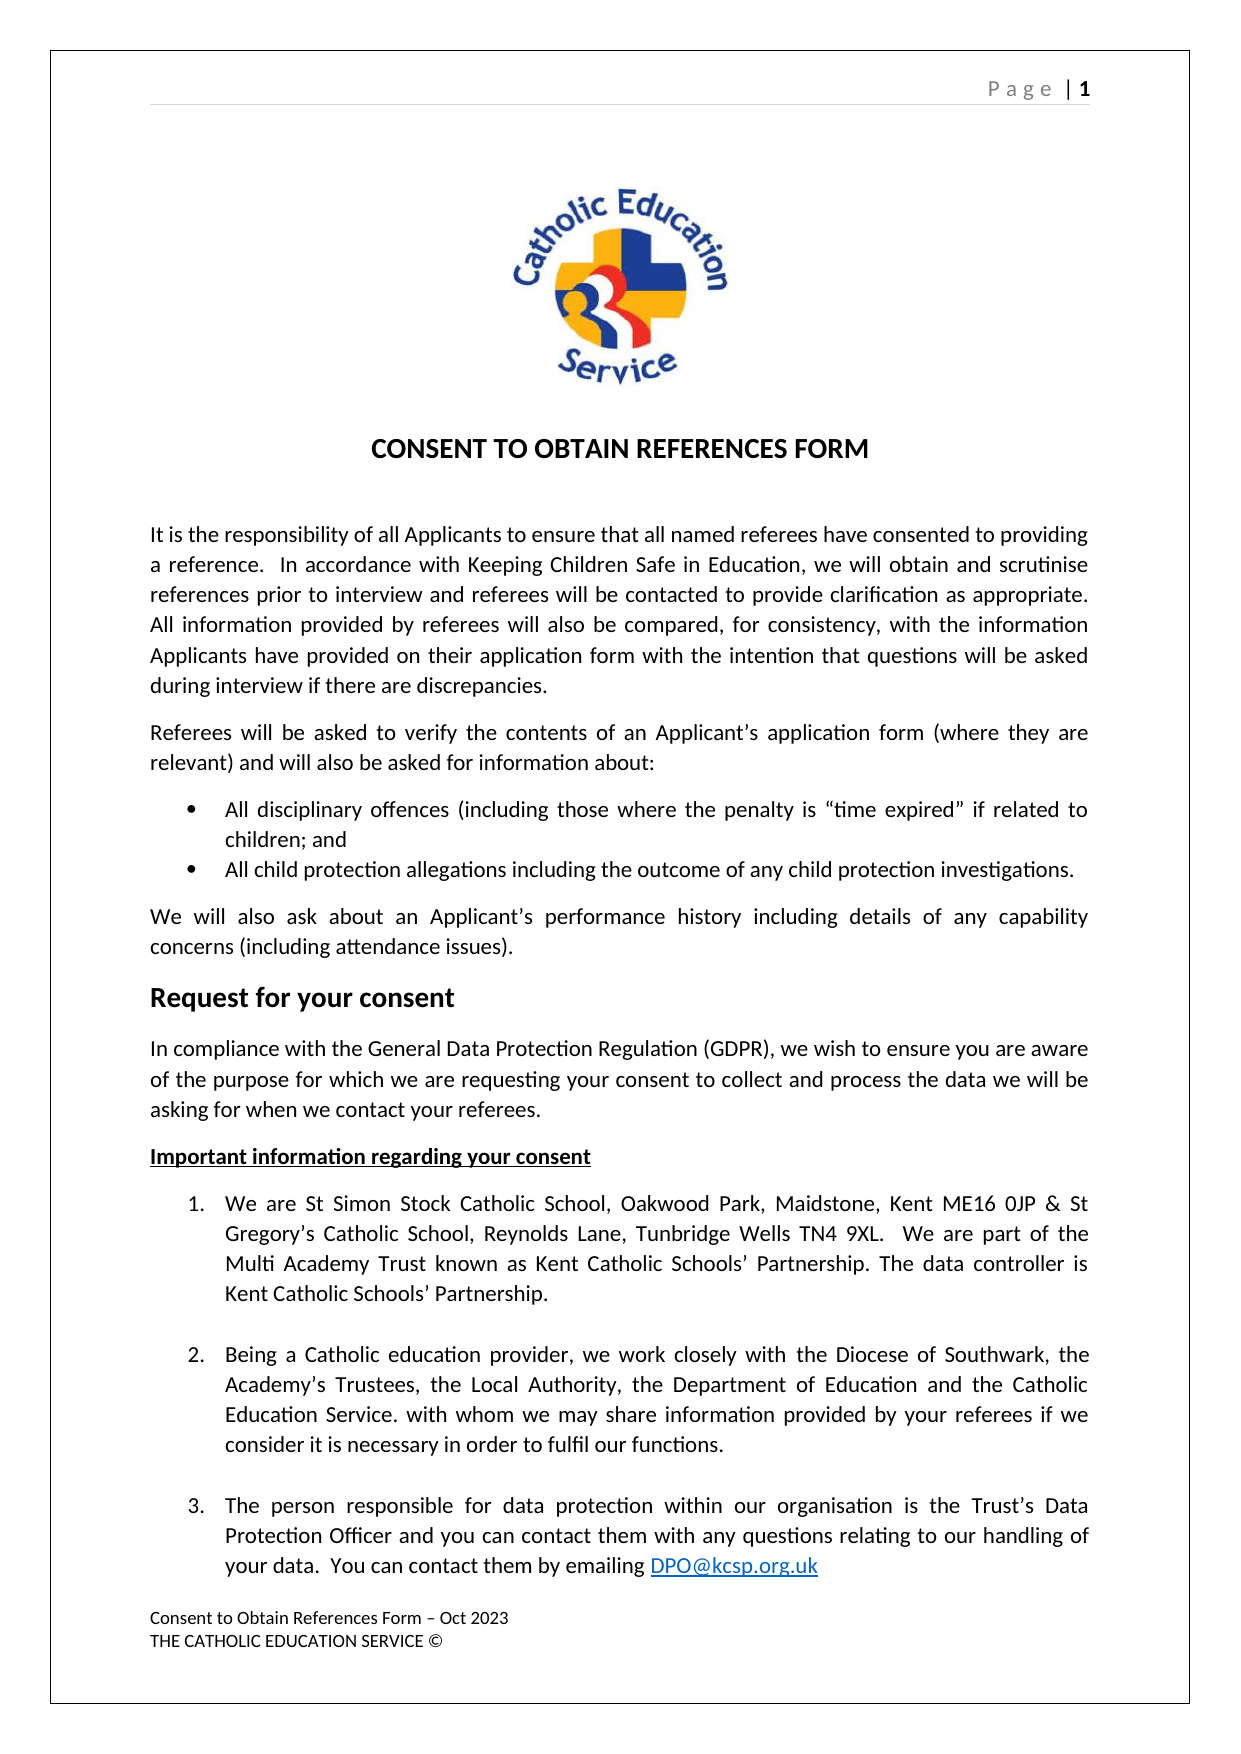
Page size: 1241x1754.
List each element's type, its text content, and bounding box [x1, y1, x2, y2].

text We will also ask about an Applicant’s performance history including details of any capability concerns (including attendance issues). [150, 902, 1090, 961]
text Request for your consent [150, 979, 1090, 1015]
picture [511, 187, 729, 387]
list The person responsible for data protection within our organisation is the Trust’s Data Protection Officer and you can contact them with any questions relating to our handling of your data. You can contact them by emailing DPO@kcsp.org.uk [187, 1491, 1090, 1579]
list All child protection allegations including the outcome of any child protection investigations. [187, 855, 1090, 883]
text In compliance with the General Data Protection Regulation (GDPR), we wish to ensure you are aware of the purpose for which we are requesting your consent to collect and process the data we will be asking for when we contact your referees. [150, 1034, 1090, 1123]
text Important information regarding your consent [150, 1142, 1090, 1170]
text Referees will be asked to verify the contents of an Applicant’s application form (where they are relevant) and will also be asked for information about: [150, 718, 1090, 776]
list We are St Simon Stock Catholic School, Oakwood Park, Maidstone, Kent ME16 0JP & St Gregory’s Catholic School, Reynolds Lane, Tunbridge Wells TN4 9XL. We are part of the Multi Academy Trust known as Kent Catholic Schools’ Partnership. The data controller is Kent Catholic Schools’ Partnership. [187, 1189, 1090, 1307]
text It is the responsibility of all Applicants to ensure that all named referees have consented to providing a reference. In accordance with Keeping Children Safe in Education, we will obtain and scrutinise references prior to interview and referees will be contacted to provide clarification as appropriate. All information provided by referees will also be compared, for consistency, with the information Applicants have provided on their application form with the intention that questions will be asked during interview if there are discrepancies. [150, 520, 1090, 699]
title CONSENT TO OBTAIN REFERENCES FORM [150, 430, 1090, 466]
list All disciplinary offences (including those where the penalty is “time expired” if related to children; and [187, 795, 1090, 853]
list Being a Catholic education provider, we work closely with the Diocese of Southwark, the Academy’s Trustees, the Local Authority, the Department of Education and the Catholic Education Service. with whom we may share information provided by your referees if we consider it is necessary in order to fulfil our functions. [187, 1340, 1090, 1458]
